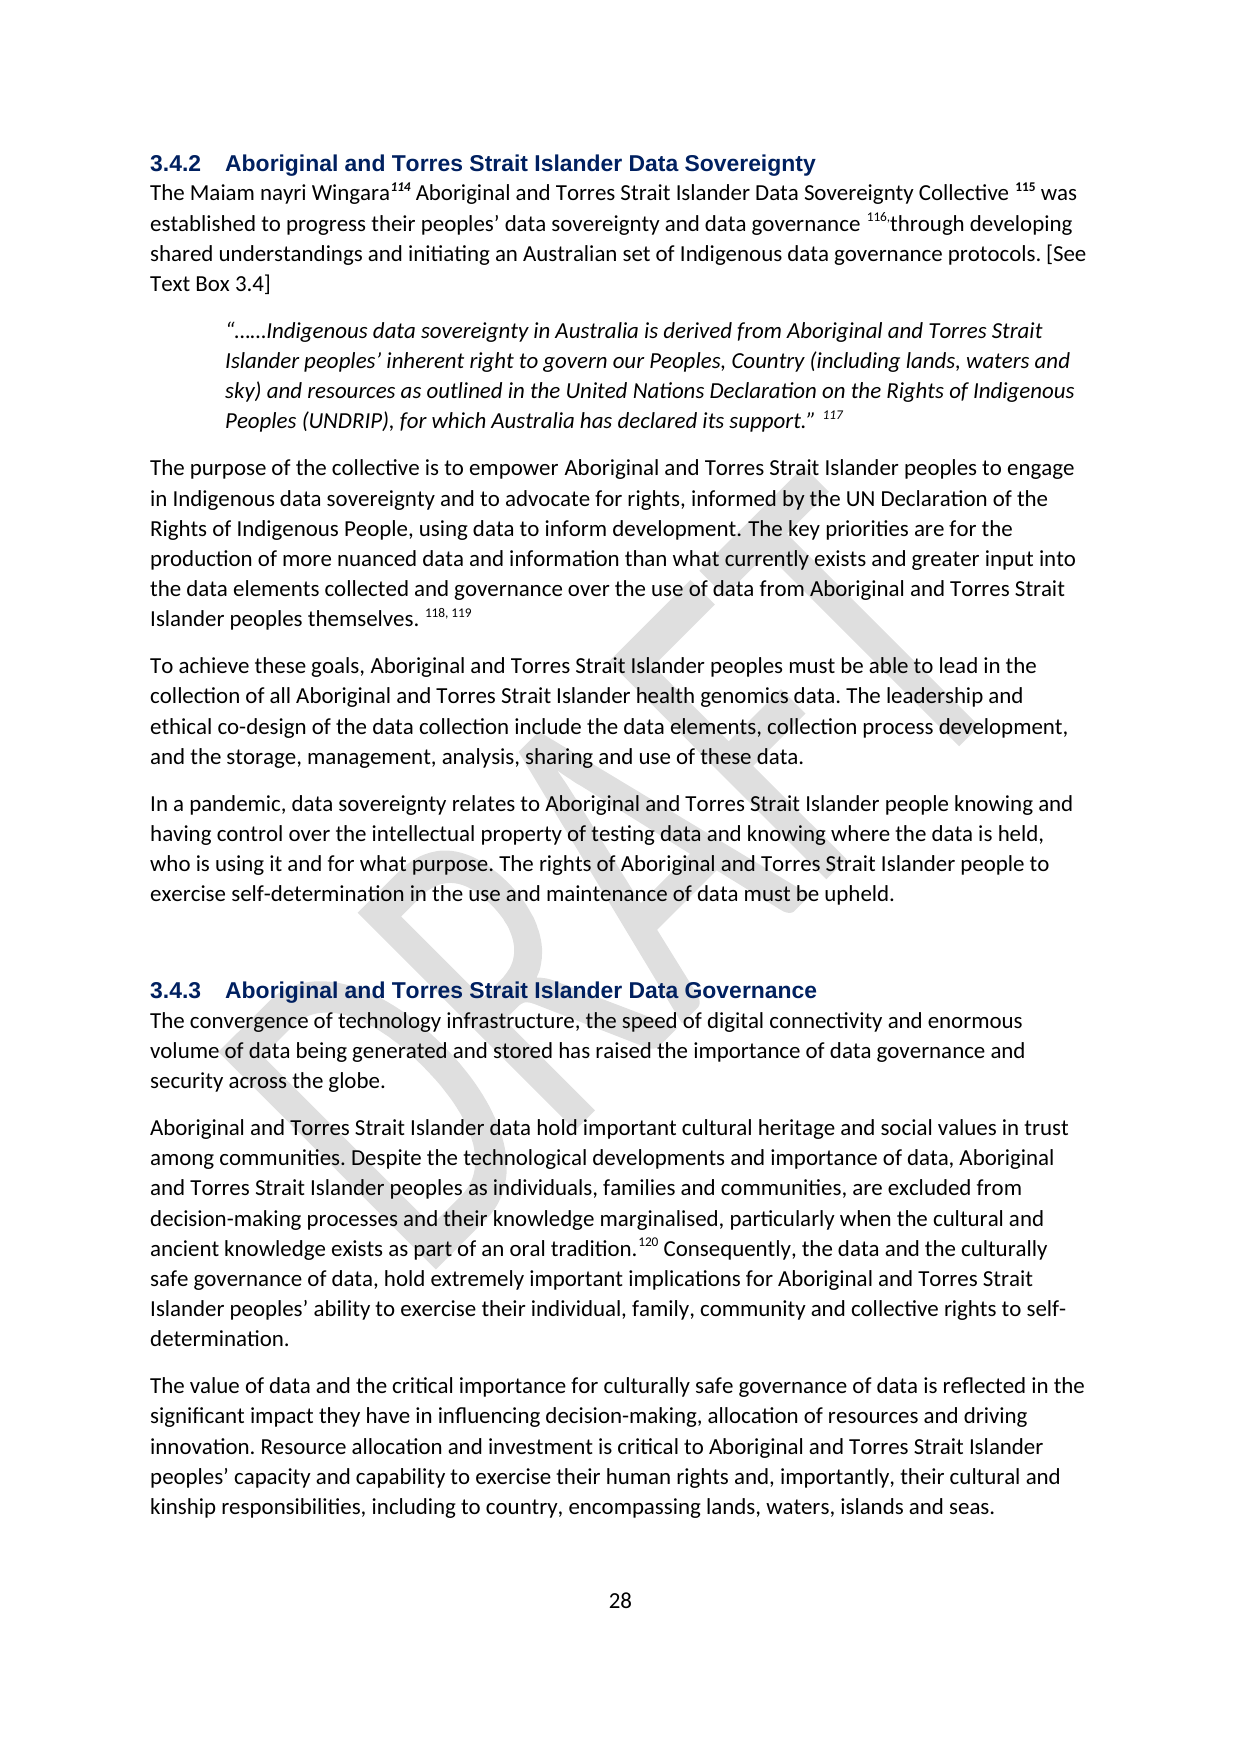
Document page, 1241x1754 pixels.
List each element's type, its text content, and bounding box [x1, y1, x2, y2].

text The convergence of technology infrastructure, the speed of digital connectivity and enormous volume of data being generated and stored has raised the importance of data governance and security across the globe. [150, 1006, 1090, 1094]
text To achieve these goals, Aboriginal and Torres Strait Islander peoples must be able to lead in the collection of all Aboriginal and Torres Strait Islander health genomics data. The leadership and ethical co-design of the data collection include the data elements, collection process development, and the storage, management, analysis, sharing and use of these data. [150, 651, 1090, 770]
text Aboriginal and Torres Strait Islander data hold important cultural heritage and social values in trust among communities. Despite the technological developments and importance of data, Aboriginal and Torres Strait Islander peoples as individuals, families and communities, are excluded from decision-making processes and their knowledge marginalised, particularly when the cultural and ancient knowledge exists as part of an oral tradition. Consequently, the data and the culturally safe governance of data, hold extremely important implications for Aboriginal and Torres Strait Islander peoples’ ability to exercise their individual, family, community and collective rights to self-determination. [150, 1113, 1090, 1353]
text The purpose of the collective is to empower Aboriginal and Torres Strait Islander peoples to engage in Indigenous data sovereignty and to advocate for rights, informed by the UN Declaration of the Rights of Indigenous People, using data to inform development. The key priorities are for the production of more nuanced data and information than what currently exists and greater input into the data elements collected and governance over the use of data from Aboriginal and Torres Strait Islander peoples themselves. , [150, 453, 1090, 632]
text “……Indigenous data sovereignty in Australia is derived from Aboriginal and Torres Strait Islander peoples’ inherent right to govern our Peoples, Country (including lands, waters and sky) and resources as outlined in the United Nations Declaration on the Rights of Indigenous Peoples (UNDRIP), for which Australia has declared its support.” [225, 316, 1090, 434]
text In a pandemic, data sovereignty relates to Aboriginal and Torres Strait Islander people knowing and having control over the intellectual property of testing data and knowing where the data is held, who is using it and for what purpose. The rights of Aboriginal and Torres Strait Islander people to exercise self-determination in the use and maintenance of data must be upheld. [150, 789, 1090, 907]
subtitle Aboriginal and Torres Strait Islander Data Sovereignty [150, 150, 1090, 176]
text The Maiam nayri Wingara Aboriginal and Torres Strait Islander Data Sovereignty Collective was established to progress their peoples’ data sovereignty and data governance ,through developing shared understandings and initiating an Australian set of Indigenous data governance protocols. [See Text Box 3.4] [150, 178, 1090, 297]
text The value of data and the critical importance for culturally safe governance of data is reflected in the significant impact they have in influencing decision-making, allocation of resources and driving innovation. Resource allocation and investment is critical to Aboriginal and Torres Strait Islander peoples’ capacity and capability to exercise their human rights and, importantly, their cultural and kinship responsibilities, including to country, encompassing lands, waters, islands and seas. [150, 1371, 1090, 1520]
subtitle Aboriginal and Torres Strait Islander Data Governance [150, 977, 1090, 1004]
